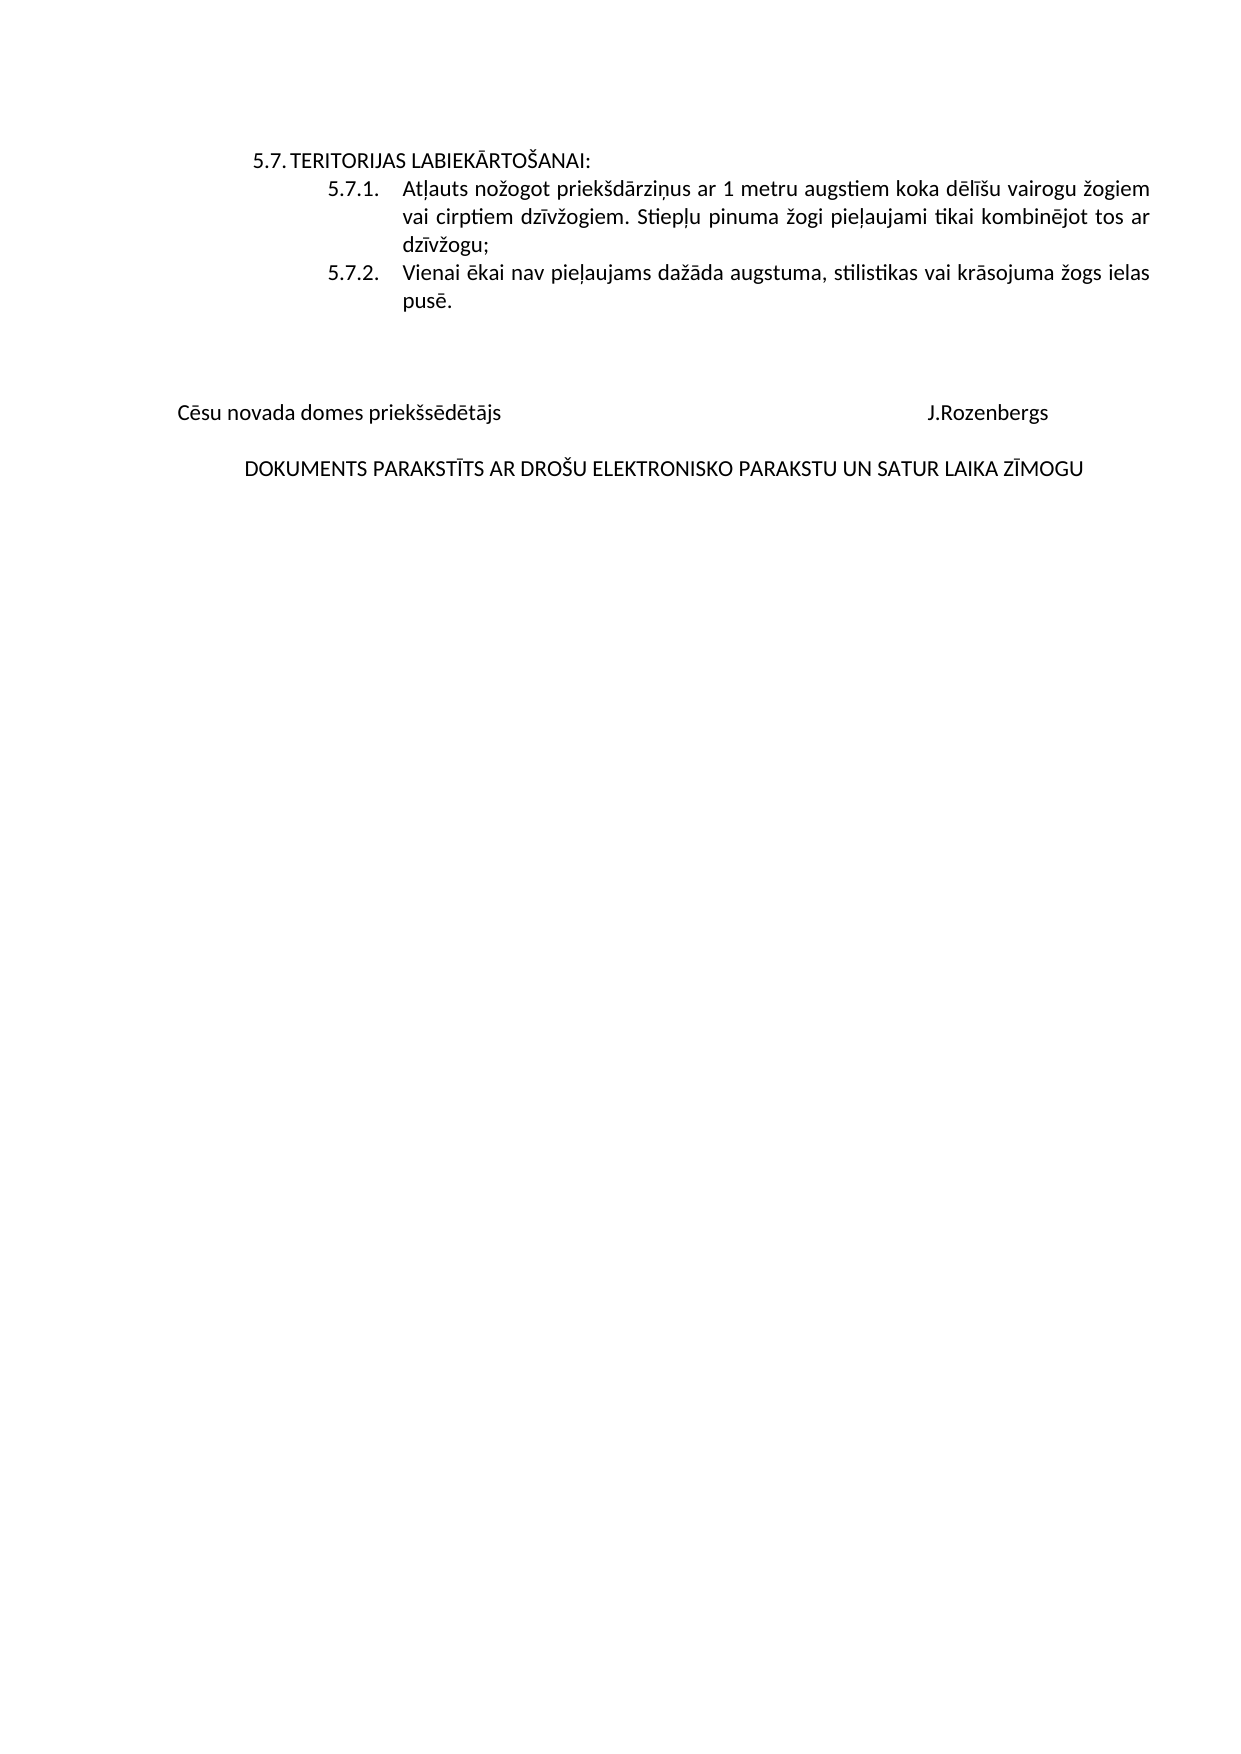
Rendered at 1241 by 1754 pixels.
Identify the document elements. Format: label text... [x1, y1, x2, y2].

list Vienai ēkai nav pieļaujams dažāda augstuma, stilistikas vai krāsojuma žogs ielas pusē. [327, 258, 1152, 314]
text DOKUMENTS PARAKSTĪTS AR DROŠU ELEKTRONISKO PARAKSTU UN SATUR LAIKA ZĪMOGU [177, 454, 1152, 482]
text Cēsu novada domes priekšsēdētājs J.Rozenbergs [177, 398, 1152, 426]
list Atļauts nožogot priekšdārziņus ar 1 metru augstiem koka dēlīšu vairogu žogiem vai cirptiem dzīvžogiem. Stiepļu pinuma žogi pieļaujami tikai kombinējot tos ar dzīvžogu; [327, 174, 1152, 258]
list TERITORIJAS LABIEKĀRTOŠANAI: [252, 146, 1152, 174]
